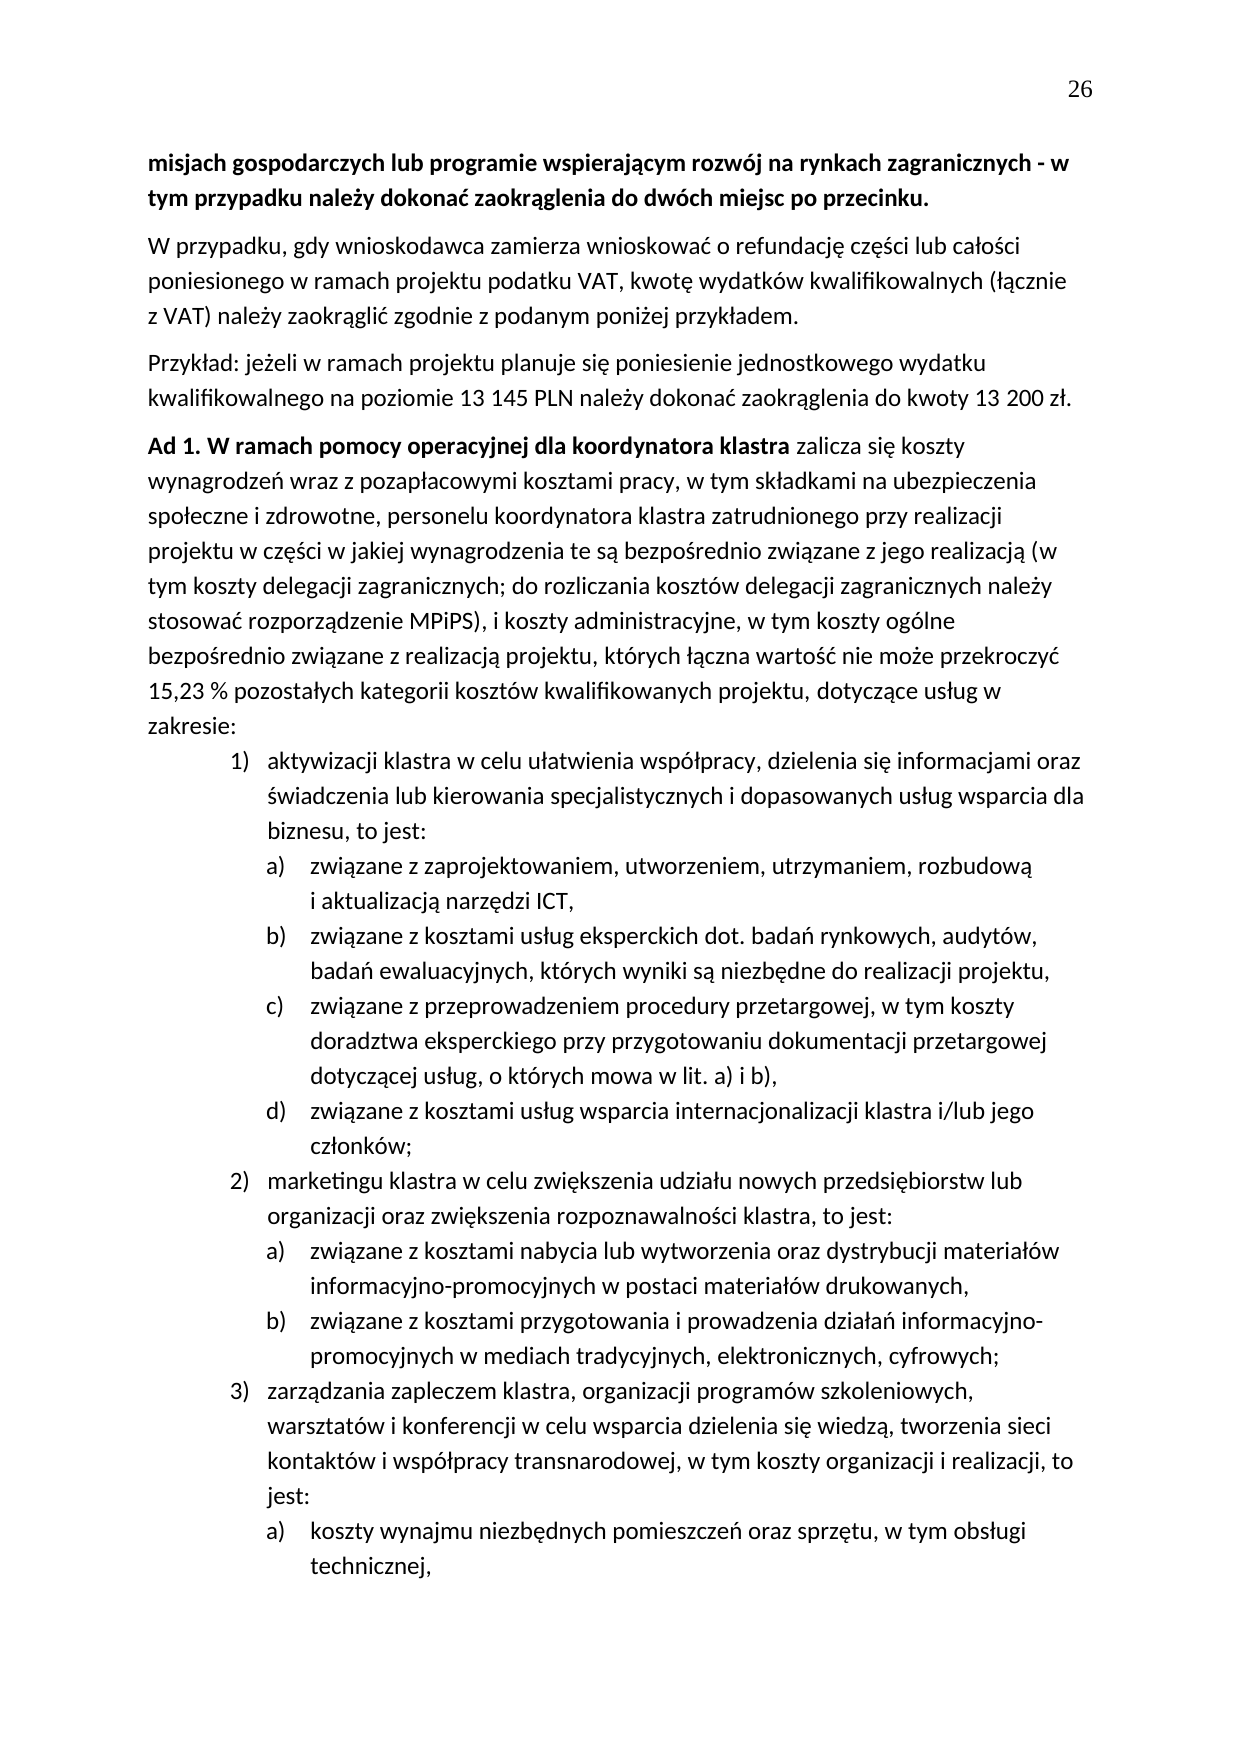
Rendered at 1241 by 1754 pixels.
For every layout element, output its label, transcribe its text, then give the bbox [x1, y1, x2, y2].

list związane z kosztami przygotowania i prowadzenia działań informacyjno-promocyjnych w mediach tradycyjnych, elektronicznych, cyfrowych; [266, 1305, 1093, 1371]
list związane z kosztami nabycia lub wytworzenia oraz dystrybucji materiałów informacyjno-promocyjnych w postaci materiałów drukowanych, [266, 1235, 1093, 1301]
text Przykład: jeżeli w ramach projektu planuje się poniesienie jednostkowego wydatku kwalifikowalnego na poziomie 13 145 PLN należy dokonać zaokrąglenia do kwoty 13 200 zł. [148, 348, 1093, 413]
text W przypadku, gdy wnioskodawca zamierza wnioskować o refundację części lub całości poniesionego w ramach projektu podatku VAT, kwotę wydatków kwalifikowalnych (łącznie z VAT) należy zaokrąglić zgodnie z podanym poniżej przykładem. [148, 230, 1093, 331]
list zarządzania zapleczem klastra, organizacji programów szkoleniowych, warsztatów i konferencji w celu wsparcia dzielenia się wiedzą, tworzenia sieci kontaktów i współpracy transnarodowej, w tym koszty organizacji i realizacji, to jest: [229, 1375, 1093, 1511]
list aktywizacji klastra w celu ułatwienia współpracy, dzielenia się informacjami oraz świadczenia lub kierowania specjalistycznych i dopasowanych usług wsparcia dla biznesu, to jest: [229, 745, 1093, 846]
list związane z kosztami usług eksperckich dot. badań rynkowych, audytów, badań ewaluacyjnych, których wyniki są niezbędne do realizacji projektu, [266, 920, 1093, 986]
list związane z przeprowadzeniem procedury przetargowej, w tym koszty doradztwa eksperckiego przy przygotowaniu dokumentacji przetargowej dotyczącej usług, o których mowa w lit. a) i b), [266, 990, 1093, 1091]
list marketingu klastra w celu zwiększenia udziału nowych przedsiębiorstw lub organizacji oraz zwiększenia rozpoznawalności klastra, to jest: [229, 1165, 1093, 1231]
list związane z kosztami usług wsparcia internacjonalizacji klastra i/lub jego członków; [266, 1095, 1093, 1161]
list związane z zaprojektowaniem, utworzeniem, utrzymaniem, rozbudową i aktualizacją narzędzi ICT, [266, 850, 1093, 916]
list koszty wynajmu niezbędnych pomieszczeń oraz sprzętu, w tym obsługi technicznej, [266, 1515, 1093, 1581]
text Ad 1. W ramach pomocy operacyjnej dla koordynatora klastra zalicza się koszty wynagrodzeń wraz z pozapłacowymi kosztami pracy, w tym składkami na ubezpieczenia społeczne i zdrowotne, personelu koordynatora klastra zatrudnionego przy realizacji projektu w części w jakiej wynagrodzenia te są bezpośrednio związane z jego realizacją (w tym koszty delegacji zagranicznych; do rozliczania kosztów delegacji zagranicznych należy stosować rozporządzenie MPiPS), i koszty administracyjne, w tym koszty ogólne bezpośrednio związane z realizacją projektu, których łączna wartość nie może przekroczyć 15,23 % pozostałych kategorii kosztów kwalifikowanych projektu, dotyczące usług w zakresie: [148, 430, 1093, 741]
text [148, 148, 1093, 213]
